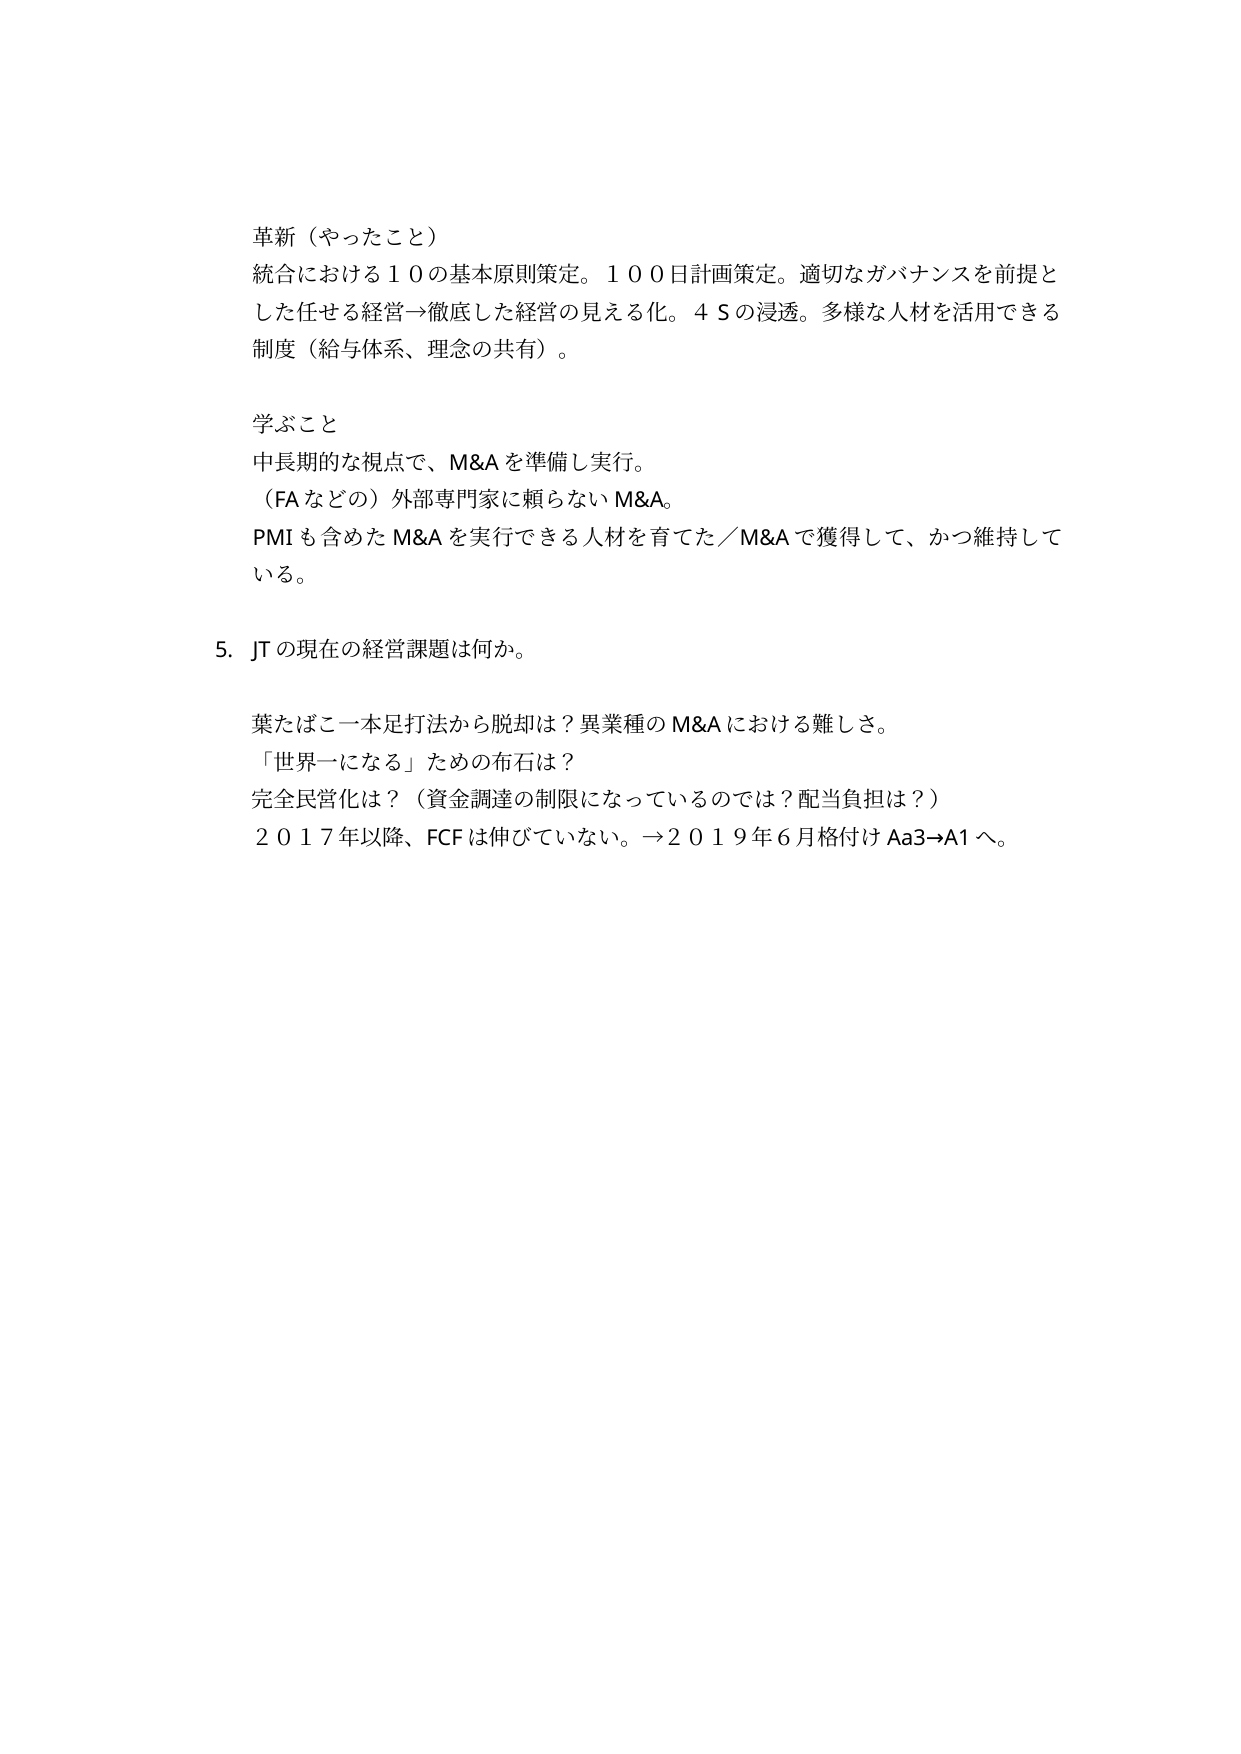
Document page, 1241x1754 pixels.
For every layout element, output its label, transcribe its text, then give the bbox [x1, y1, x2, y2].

text 完全民営化は？（資金調達の制限になっているのでは？配当負担は？） [177, 779, 1063, 817]
text 統合における１０の基本原則策定。１００日計画策定。適切なガバナンスを前提とした任せる経営→徹底した経営の見える化。４Sの浸透。多様な人材を活用できる制度（給与体系、理念の共有）。 [252, 254, 1063, 367]
text 学ぶこと [252, 404, 1063, 442]
text 葉たばこ一本足打法から脱却は？異業種のM&Aにおける難しさ。 [177, 704, 1063, 742]
list JTの現在の経営課題は何か。 [215, 629, 1063, 667]
text 革新（やったこと） [252, 217, 1063, 254]
text （FAなどの）外部専門家に頼らないM&A。 [252, 479, 1063, 517]
text PMIも含めたM&Aを実行できる人材を育てた／M&Aで獲得して、かつ維持している。 [252, 517, 1063, 592]
text 「世界一になる」ための布石は？ [177, 742, 1063, 779]
text ２０１７年以降、FCFは伸びていない。→２０１９年６月格付けAa3→A1へ。 [251, 817, 1063, 854]
text 中長期的な視点で、M&Aを準備し実行。 [252, 442, 1063, 479]
